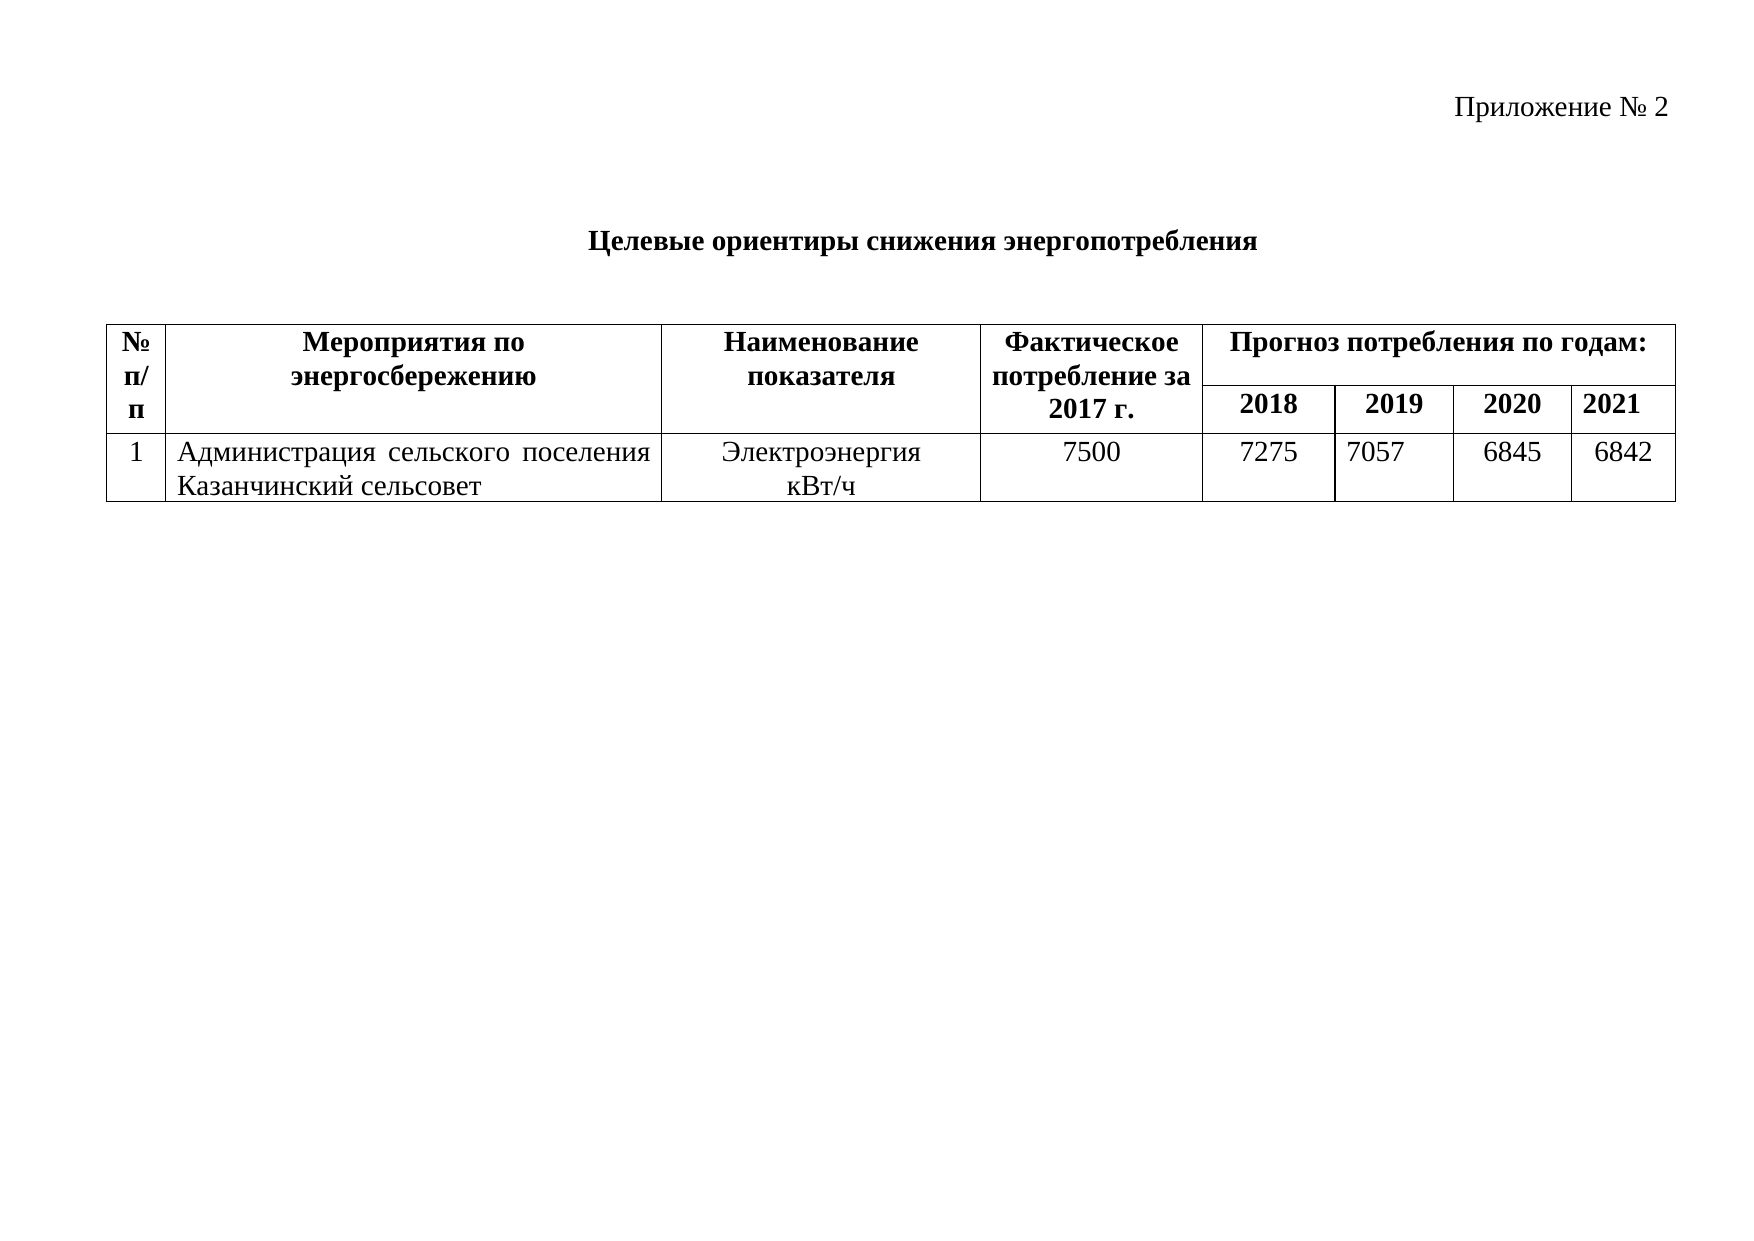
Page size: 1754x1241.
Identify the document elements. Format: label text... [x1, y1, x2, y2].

table_cell Администрация сельского поселения Казанчинский сельсовет [166, 434, 661, 501]
table_header Прогноз потребления по годам: [1203, 325, 1675, 385]
table_cell 7500 [981, 434, 1202, 501]
table_header № п/п [107, 325, 165, 433]
text Целевые ориентиры снижения энергопотребления [118, 223, 1669, 256]
table_cell 7057 [1336, 434, 1453, 501]
table_cell 2020 [1454, 386, 1571, 433]
table_header Мероприятия по энергосбережению [166, 325, 661, 433]
table_header Наименование показателя [662, 325, 980, 433]
table_cell 1 [107, 434, 165, 501]
table_cell Электроэнергия кВт/ч [662, 434, 980, 501]
table_cell 2019 [1336, 386, 1453, 433]
text Приложение № 2 [118, 89, 1669, 122]
table_cell 2021 [1572, 386, 1675, 433]
table_cell 6842 [1572, 434, 1675, 501]
table_cell 7275 [1203, 434, 1334, 501]
table_cell 6845 [1454, 434, 1571, 501]
table_cell 2018 [1203, 386, 1334, 433]
table_header Фактическое потребление за 2017 г. [981, 325, 1202, 433]
